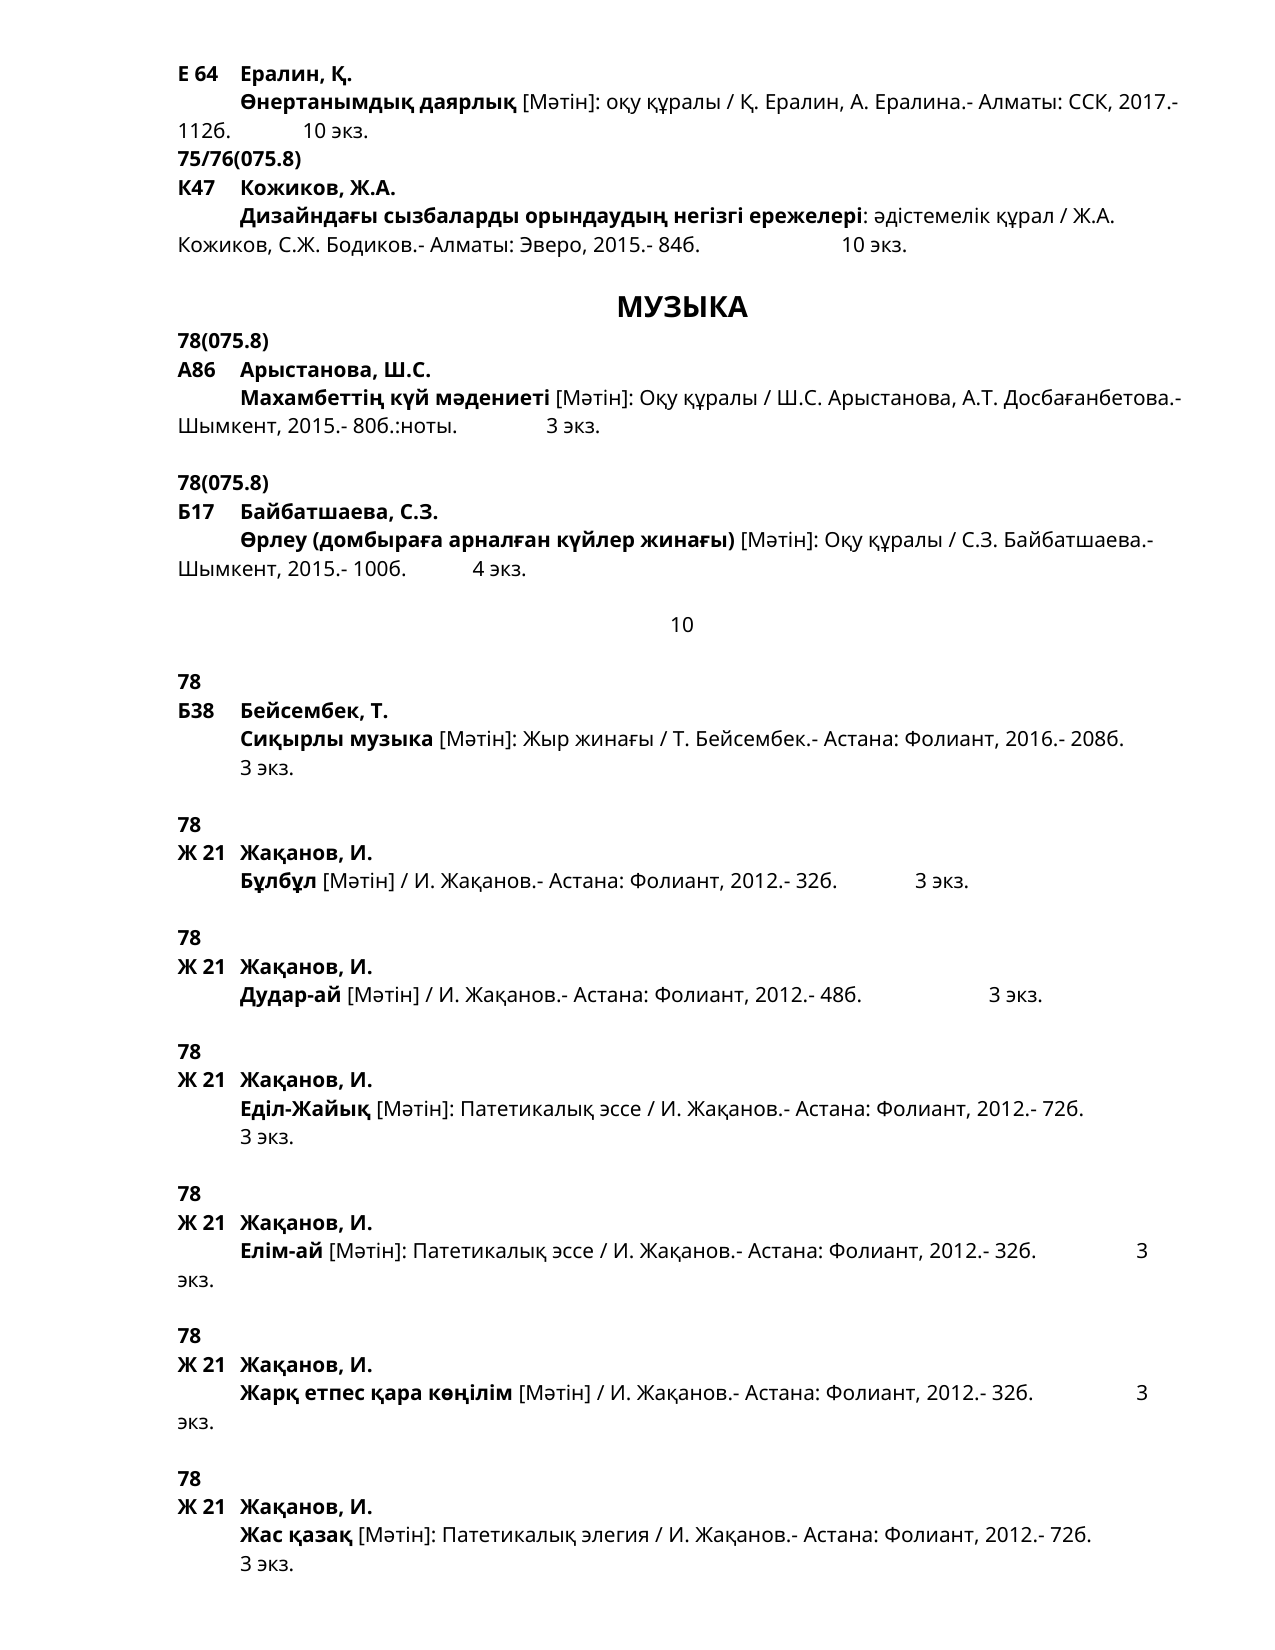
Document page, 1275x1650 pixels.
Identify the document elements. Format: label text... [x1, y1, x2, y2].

text Ж 21 Жақанов, И. [177, 1492, 1186, 1521]
text Ж 21 Жақанов, И. [177, 1208, 1186, 1236]
text 78 [177, 1322, 1186, 1350]
text 78 [177, 923, 1186, 952]
text Ж 21 Жақанов, И. [177, 1066, 1186, 1094]
text 78 [177, 1179, 1186, 1208]
text 78 [177, 667, 1186, 696]
text Жарқ етпес қара көңілім [Мәтін] / И. Жақанов.- Астана: Фолиант, 2012.- 32б. 3 экз. [177, 1378, 1186, 1435]
text Бұлбұл [Мәтін] / И. Жақанов.- Астана: Фолиант, 2012.- 32б. 3 экз. [177, 867, 1186, 895]
text Сиқырлы музыка [Мәтін]: Жыр жинағы / Т. Бейсембек.- Астана: Фолиант, 2016.- 208б. 3 экз. [177, 724, 1186, 781]
text Өнертанымдық даярлық [Мәтін]: оқу құралы / Қ. Ералин, А. Ералина.- Алматы: ССК, 2017.- 112б. 10 экз. [177, 87, 1186, 144]
text Махамбеттің күй мәдениеті [Мәтін]: Оқу құралы / Ш.С. Арыстанова, А.Т. Досбағанбетова.- Шымкент, 2015.- 80б.:ноты. 3 экз. [177, 383, 1186, 440]
text Ж 21 Жақанов, И. [177, 1350, 1186, 1378]
text Еділ-Жайық [Мәтін]: Патетикалық эссе / И. Жақанов.- Астана: Фолиант, 2012.- 72б. 3 экз. [177, 1094, 1186, 1151]
text 78 [177, 1464, 1186, 1492]
text 10 [177, 611, 1186, 639]
text 78(075.8) [177, 468, 1186, 497]
text Өрлеу (домбыраға арналған күйлер жинағы) [Мәтін]: Оқу құралы / С.З. Байбатшаева.- Шымкент, 2015.- 100б. 4 экз. [177, 525, 1186, 582]
text 75/76(075.8) [177, 144, 1186, 173]
text 78(075.8) [177, 326, 1186, 355]
text Дизайндағы сызбаларды орындаудың негізгі ережелері: әдістемелік құрал / Ж.А. Кожиков, С.Ж. Бодиков.- Алматы: Эверо, 2015.- 84б. 10 экз. [177, 201, 1186, 258]
text 78 [177, 1037, 1186, 1066]
text 78 [177, 810, 1186, 838]
text А86 Арыстанова, Ш.С. [177, 355, 1186, 383]
text Ж 21 Жақанов, И. [177, 838, 1186, 867]
text Е 64 Ералин, Қ. [177, 59, 1186, 87]
text Б38 Бейсембек, Т. [177, 696, 1186, 724]
text Жас қазақ [Мәтін]: Патетикалық элегия / И. Жақанов.- Астана: Фолиант, 2012.- 72б. 3 экз. [177, 1521, 1186, 1577]
text МУЗЫКА [177, 287, 1186, 326]
text Б17 Байбатшаева, С.З. [177, 497, 1186, 525]
text Ж 21 Жақанов, И. [177, 952, 1186, 980]
text Елім-ай [Мәтін]: Патетикалық эссе / И. Жақанов.- Астана: Фолиант, 2012.- 32б. 3 экз. [177, 1236, 1186, 1293]
text К47 Кожиков, Ж.А. [177, 173, 1186, 201]
text Дудар-ай [Мәтін] / И. Жақанов.- Астана: Фолиант, 2012.- 48б. 3 экз. [177, 980, 1186, 1009]
